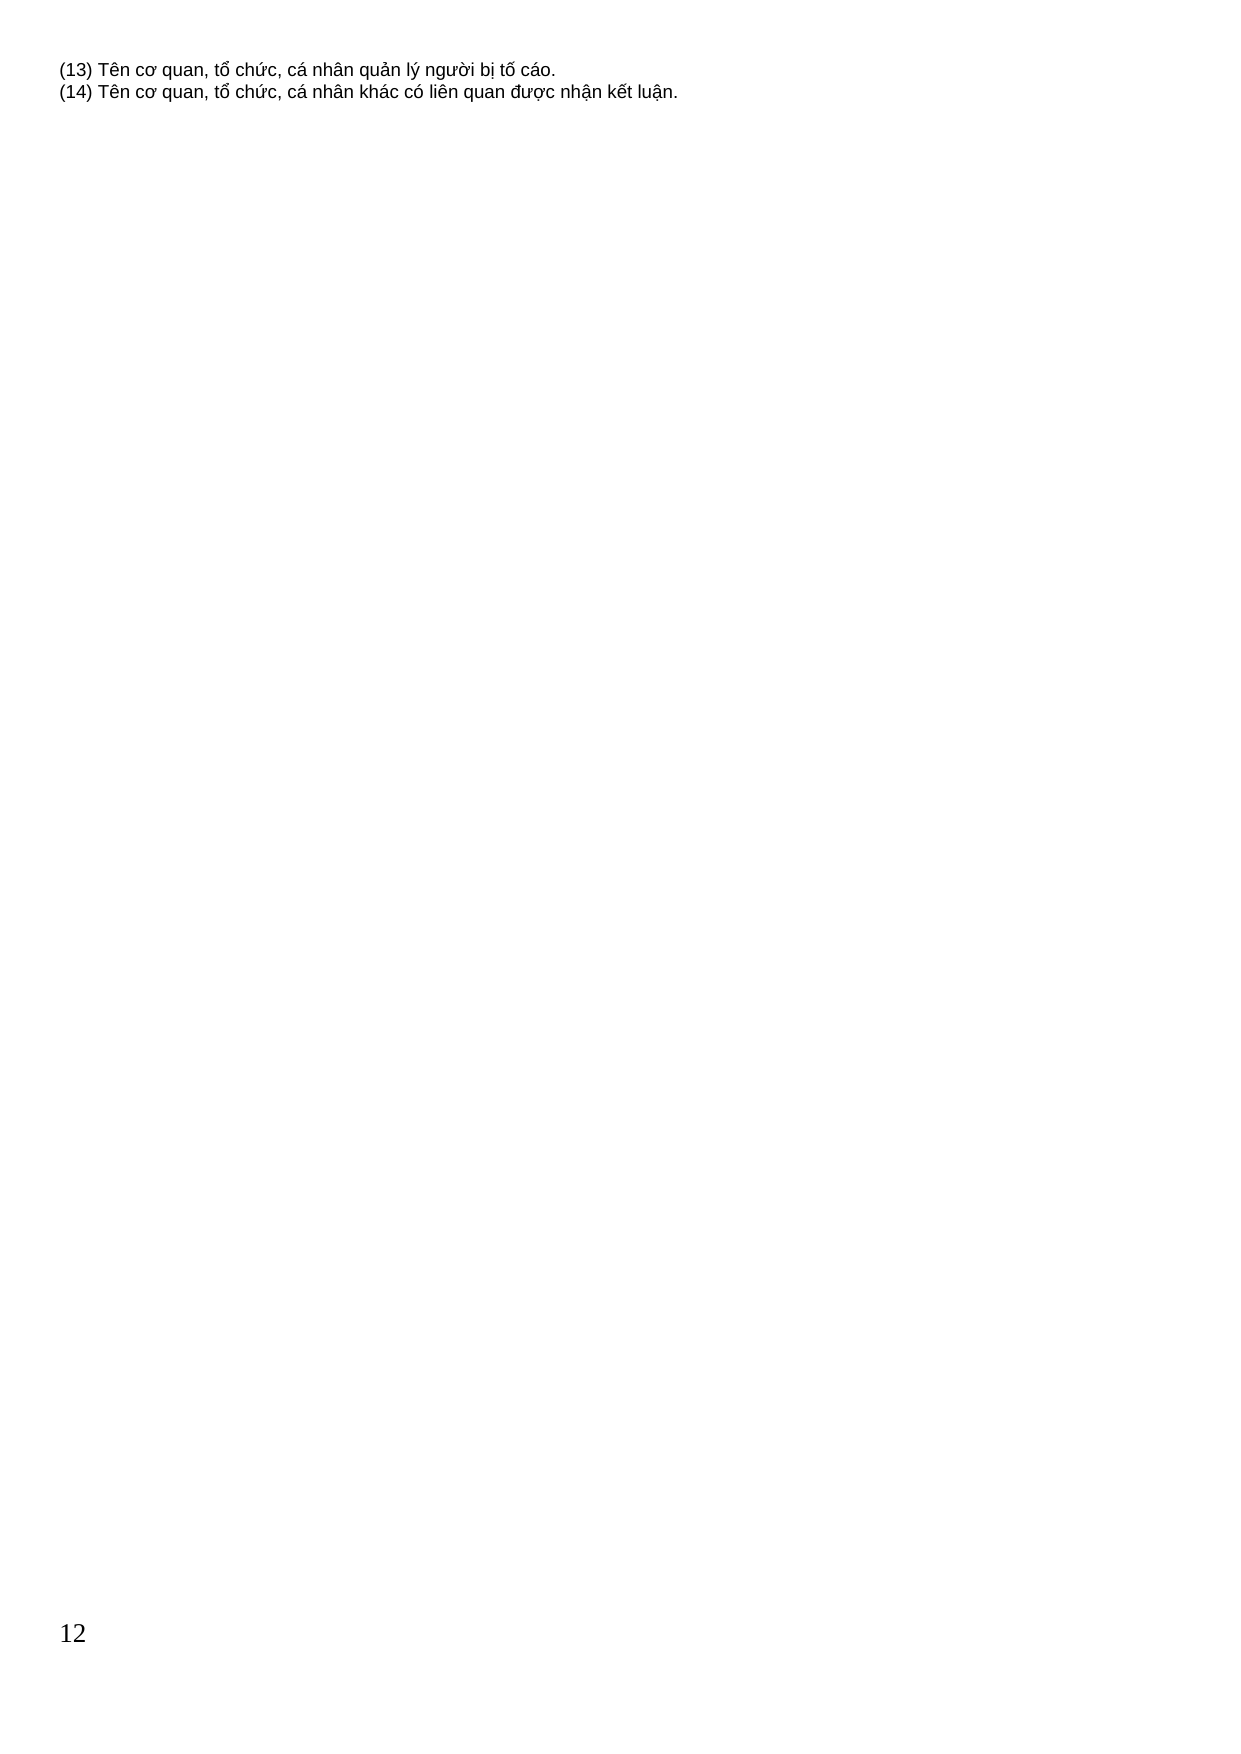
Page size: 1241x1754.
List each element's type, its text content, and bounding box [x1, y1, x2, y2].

text (13) Tên cơ quan, tổ chức, cá nhân quản lý người bị tố cáo. [59, 59, 1181, 81]
text (14) Tên cơ quan, tổ chức, cá nhân khác có liên quan được nhận kết luận. [59, 81, 1181, 102]
